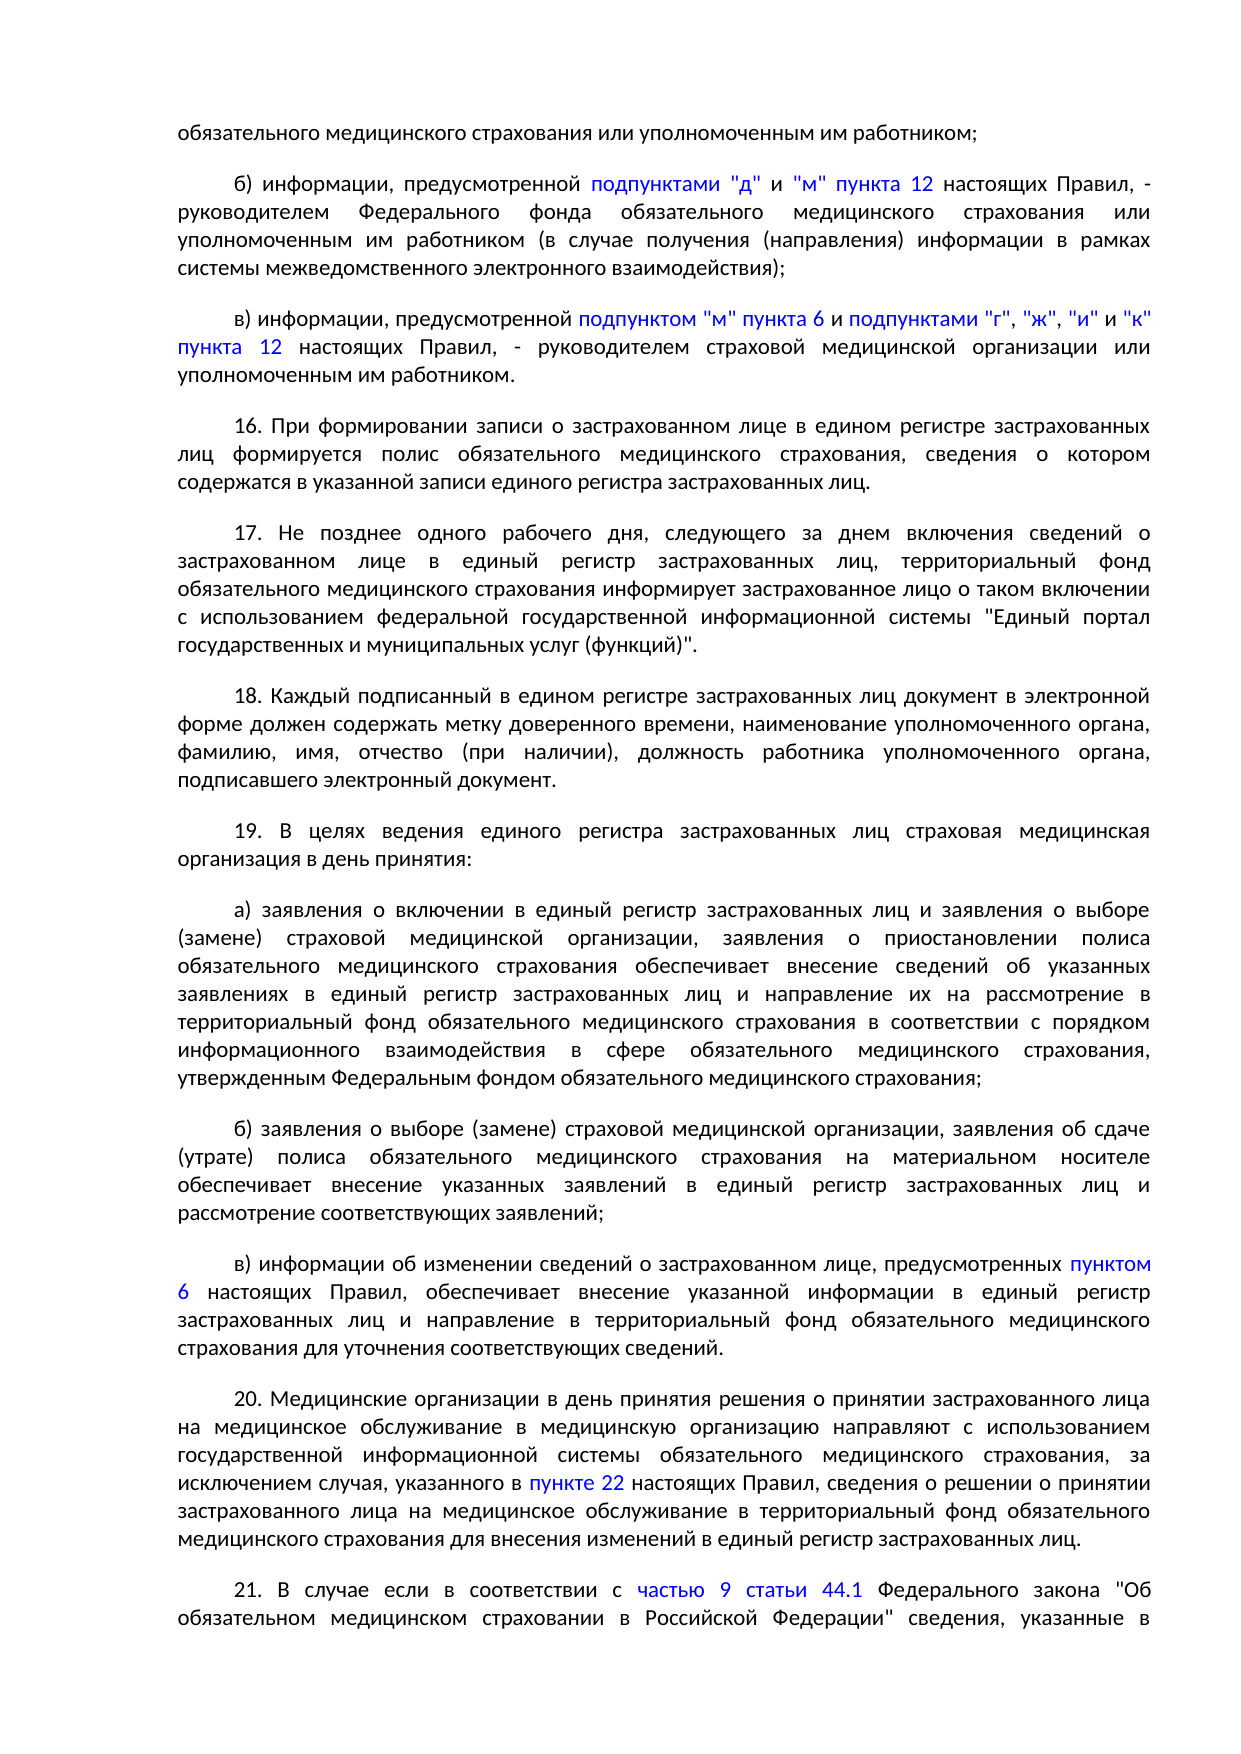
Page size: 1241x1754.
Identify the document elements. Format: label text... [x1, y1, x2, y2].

text 17. Не позднее одного рабочего дня, следующего за днем включения сведений о застрахованном лице в единый регистр застрахованных лиц, территориальный фонд обязательного медицинского страхования информирует застрахованное лицо о таком включении с использованием федеральной государственной информационной системы "Единый портал государственных и муниципальных услуг (функций)". [177, 518, 1152, 658]
text 20. Медицинские организации в день принятия решения о принятии застрахованного лица на медицинское обслуживание в медицинскую организацию направляют с использованием государственной информационной системы обязательного медицинского страхования, за исключением случая, указанного в пункте 22 настоящих Правил, сведения о решении о принятии застрахованного лица на медицинское обслуживание в территориальный фонд обязательного медицинского страхования для внесения изменений в единый регистр застрахованных лиц. [177, 1384, 1152, 1552]
text в) информации, предусмотренной подпунктом "м" пункта 6 и подпунктами "г", "ж", "и" и "к" пункта 12 настоящих Правил, - руководителем страховой медицинской организации или уполномоченным им работником. [177, 304, 1152, 388]
text б) заявления о выборе (замене) страховой медицинской организации, заявления об сдаче (утрате) полиса обязательного медицинского страхования на материальном носителе обеспечивает внесение указанных заявлений в единый регистр застрахованных лиц и рассмотрение соответствующих заявлений; [177, 1114, 1152, 1226]
text а) заявления о включении в единый регистр застрахованных лиц и заявления о выборе (замене) страховой медицинской организации, заявления о приостановлении полиса обязательного медицинского страхования обеспечивает внесение сведений об указанных заявлениях в единый регистр застрахованных лиц и направление их на рассмотрение в территориальный фонд обязательного медицинского страхования в соответствии с порядком информационного взаимодействия в сфере обязательного медицинского страхования, утвержденным Федеральным фондом обязательного медицинского страхования; [177, 895, 1152, 1091]
text б) информации, предусмотренной подпунктами "д" и "м" пункта 12 настоящих Правил, - руководителем Федерального фонда обязательного медицинского страхования или уполномоченным им работником (в случае получения (направления) информации в рамках системы межведомственного электронного взаимодействия); [177, 169, 1152, 281]
text в) информации об изменении сведений о застрахованном лице, предусмотренных пунктом 6 настоящих Правил, обеспечивает внесение указанной информации в единый регистр застрахованных лиц и направление в территориальный фонд обязательного медицинского страхования для уточнения соответствующих сведений. [177, 1249, 1152, 1361]
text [177, 1575, 1152, 1631]
text 16. При формировании записи о застрахованном лице в едином регистре застрахованных лиц формируется полис обязательного медицинского страхования, сведения о котором содержатся в указанной записи единого регистра застрахованных лиц. [177, 411, 1152, 495]
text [177, 118, 1152, 146]
text 18. Каждый подписанный в едином регистре застрахованных лиц документ в электронной форме должен содержать метку доверенного времени, наименование уполномоченного органа, фамилию, имя, отчество (при наличии), должность работника уполномоченного органа, подписавшего электронный документ. [177, 681, 1152, 793]
text 19. В целях ведения единого регистра застрахованных лиц страховая медицинская организация в день принятия: [177, 816, 1152, 872]
